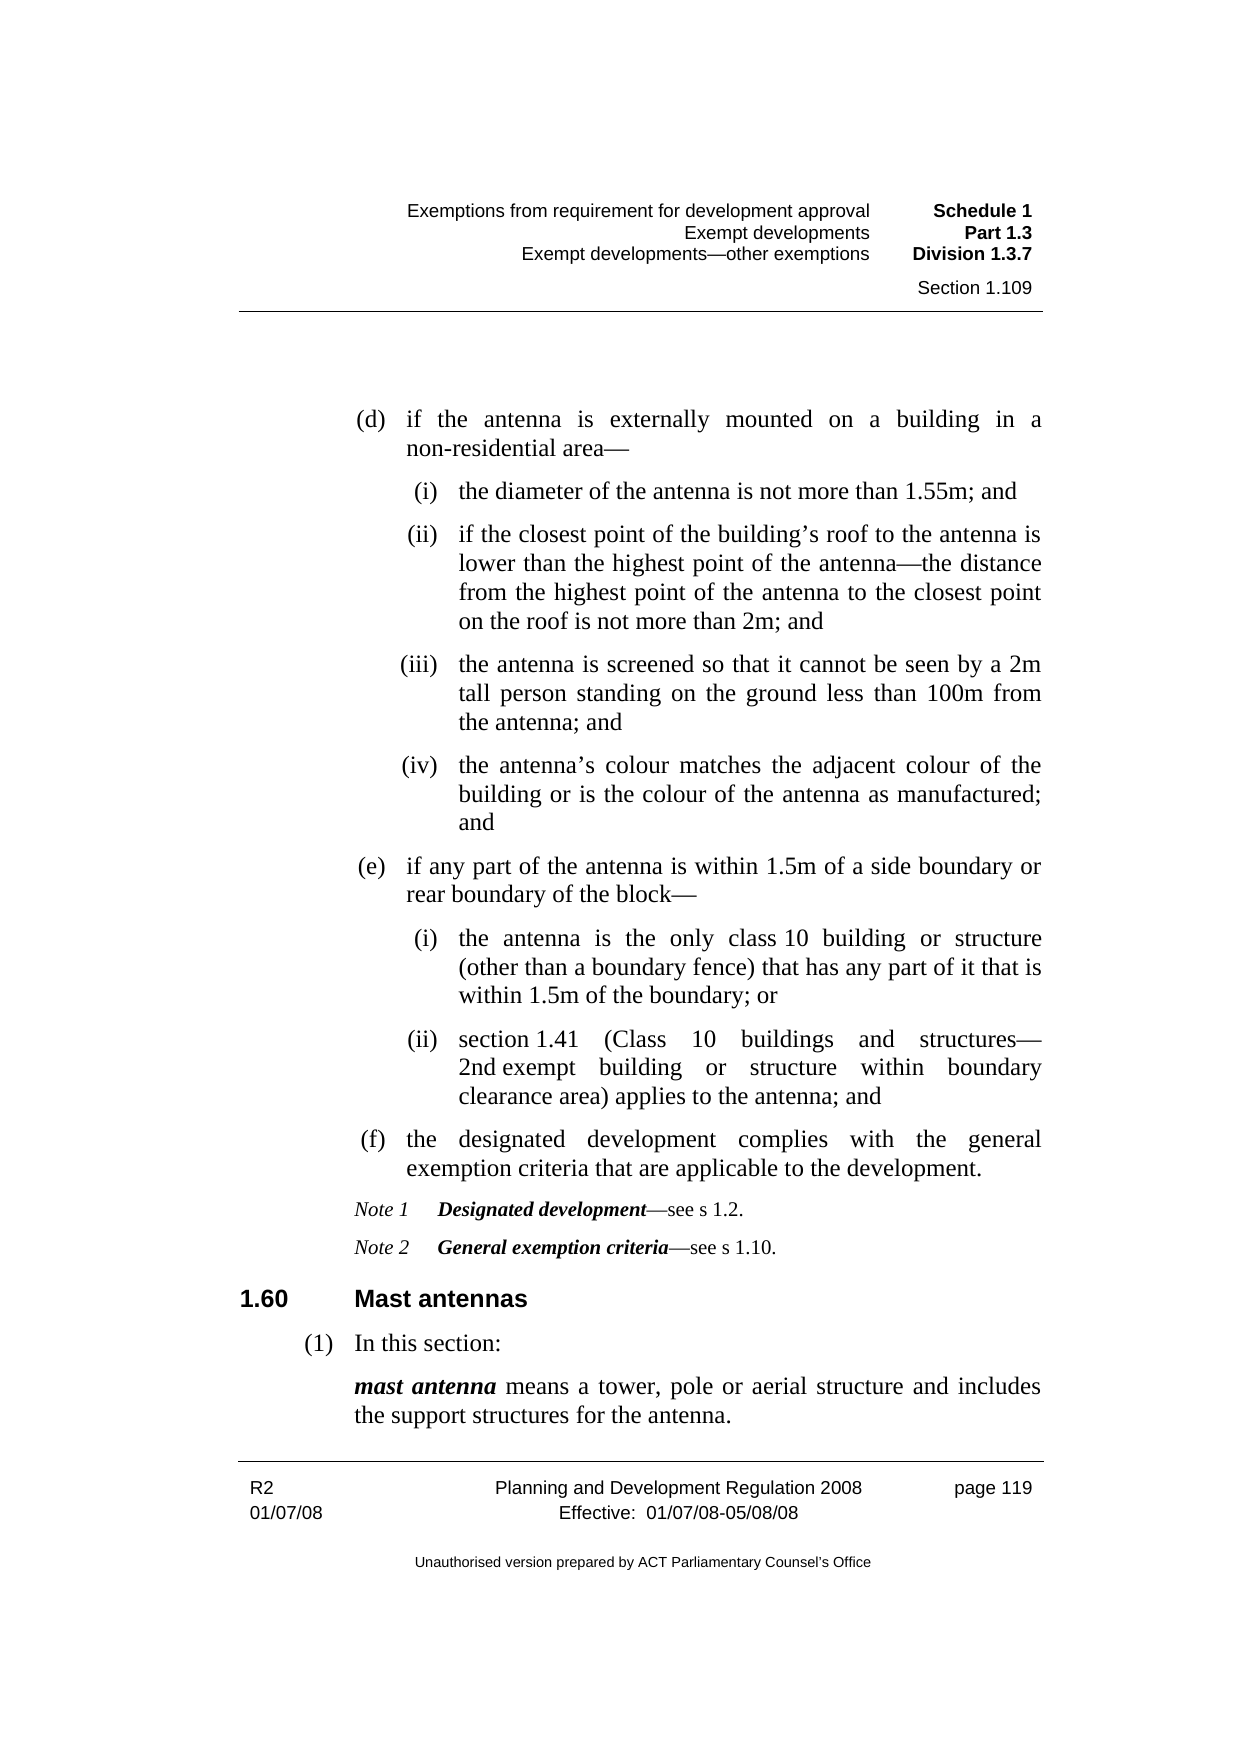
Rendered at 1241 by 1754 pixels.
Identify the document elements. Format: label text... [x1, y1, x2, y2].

text (ii) section 1.41 (Class 10 buildings and structures—2nd exempt building or structure within boundary clearance area) applies to the antenna; and [239, 1024, 1042, 1110]
text (i) the diameter of the antenna is not more than 1.55m; and [239, 476, 1042, 505]
text (d) if the antenna is externally mounted on a building in a non-residential area— [239, 404, 1042, 462]
text (iv) the antenna’s colour matches the adjacent colour of the building or is the colour of the antenna as manufactured; and [239, 750, 1042, 836]
text Note 1 Designated development—see s 1.2. [354, 1197, 1042, 1221]
text (e) if any part of the antenna is within 1.5m of a side boundary or rear boundary of the block— [239, 851, 1042, 908]
text (1) In this section: [239, 1328, 1042, 1356]
text (i) the antenna is the only class 10 building or structure (other than a boundary fence) that has any part of it that is within 1.5m of the boundary; or [239, 923, 1042, 1009]
text Note 2 General exemption criteria—see s 1.10. [354, 1235, 1042, 1259]
text (f) the designated development complies with the general exemption criteria that are applicable to the development. [239, 1124, 1042, 1182]
text 1.60 Mast antennas [239, 1284, 1042, 1313]
text mast antenna means a tower, pole or aerial structure and includes the support structures for the antenna. [354, 1371, 1042, 1428]
text (iii) the antenna is screened so that it cannot be seen by a 2m tall person standing on the ground less than 100m from the antenna; and [239, 649, 1042, 735]
text (ii) if the closest point of the building’s roof to the antenna is lower than the highest point of the antenna—the distance from the highest point of the antenna to the closest point on the roof is not more than 2m; and [239, 519, 1042, 634]
